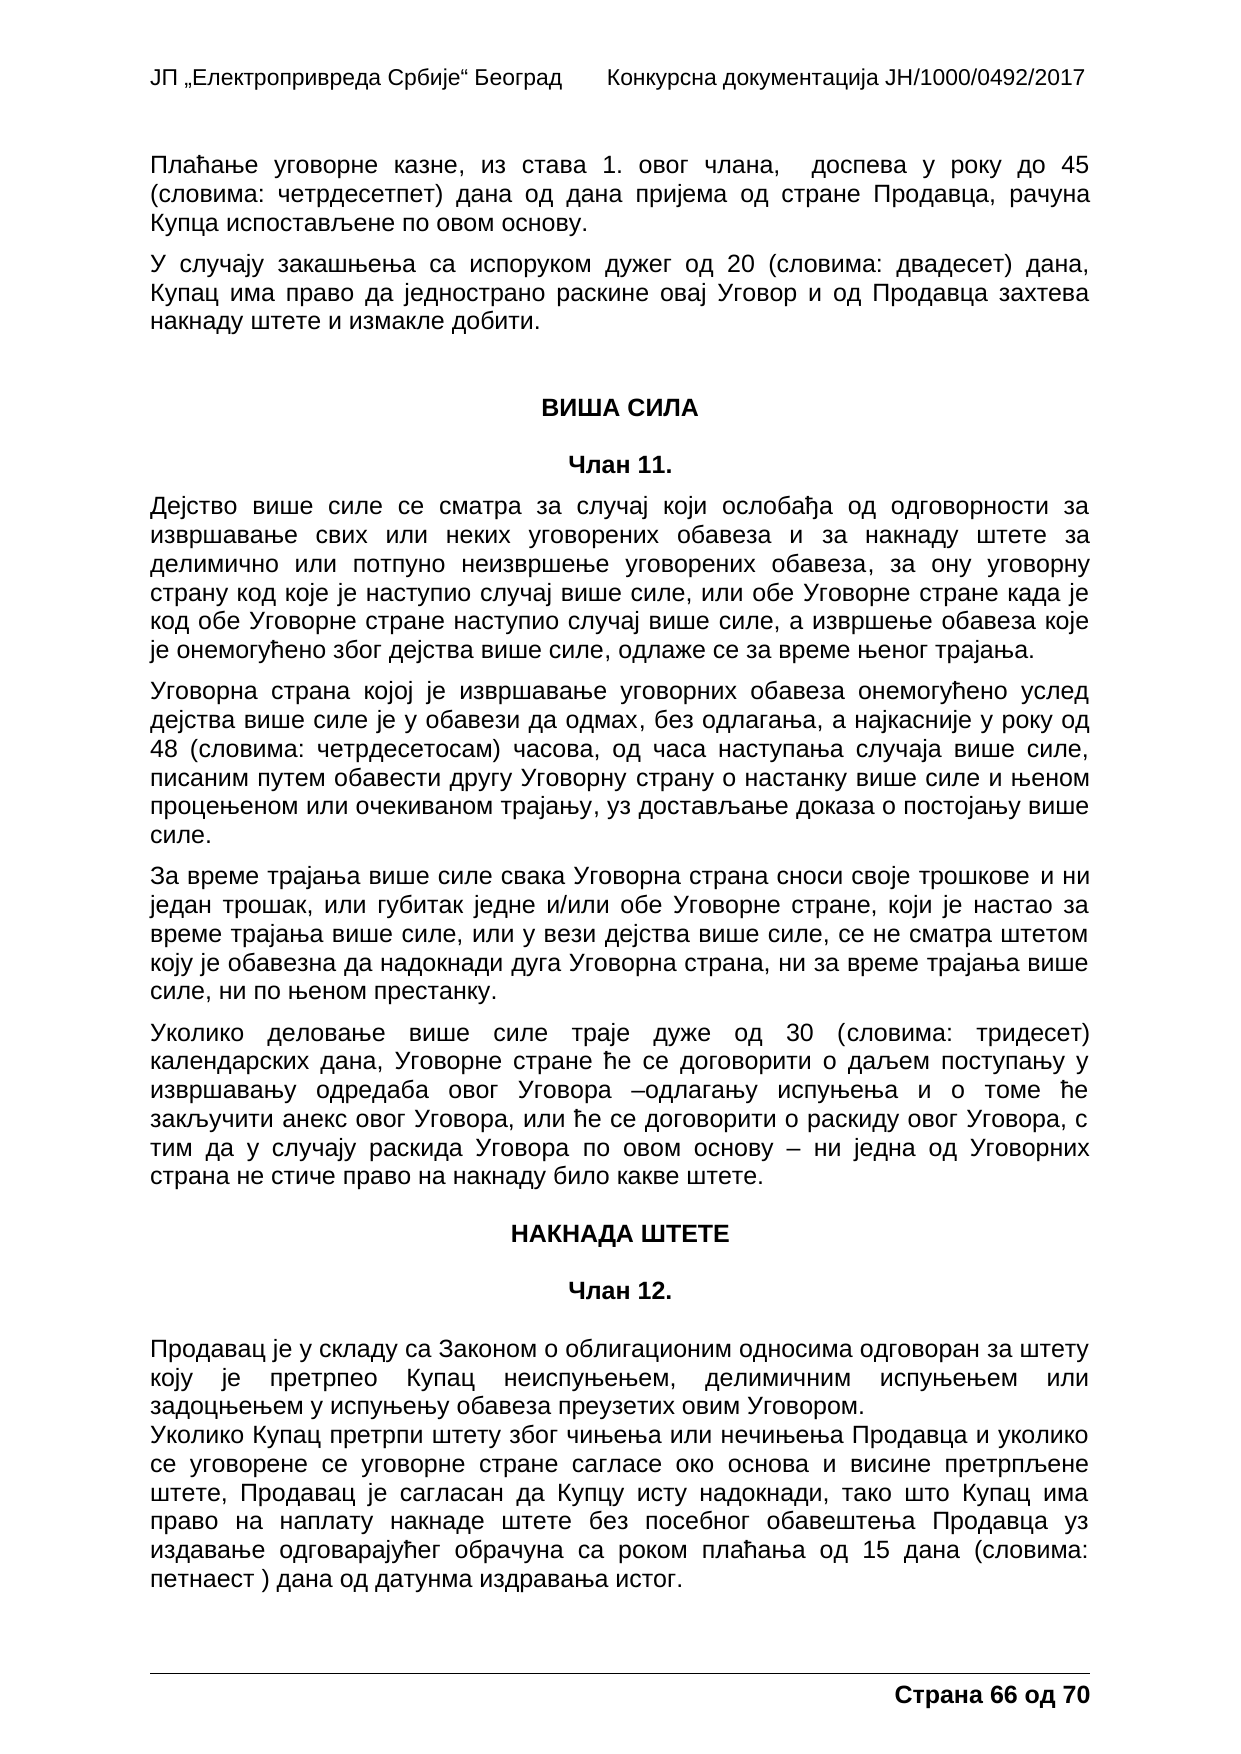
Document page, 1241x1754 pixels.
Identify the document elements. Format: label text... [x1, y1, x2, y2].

text За време трајања више силе свака Уговорна страна сноси своје трошкове и ни један трошак, или губитак једне и/или обе Уговорне стране, који је настао за време трајања више силе, или у вези дејства више силе, се не сматра штетом коју је обавезна да надокнади дуга Уговорна страна, ни за време трајања више силе, ни по њеном престанку. [150, 861, 1090, 1005]
text Уколико Купац претрпи штету због чињења или нечињења Продавца и уколико се уговорене се уговорне стране сагласе око основа и висине претрпљене штете, Продавац је сагласан да Купцу исту надокнади, тако што Купац има право на наплату накнаде штете без посебног обавештења Продавца уз издавање одговарајућег обрачуна са роком плаћања од 15 дана (словима: петнаест ) дана од датунма издравања истог. [150, 1420, 1090, 1592]
text Продавац је у складу са Законом о облигационим односима одговоран за штету коју је претрпео Купац неиспуњењем, делимичним испуњењем или задоцњењем у испуњењу обавеза преузетих овим Уговором. [150, 1334, 1090, 1420]
text Дејство више силе се сматра за случај који ослобађа од одговорности за извршавање свих или неких уговорених обавеза и за накнаду штете за делимично или потпуно неизвршење уговорених обавеза, за ону уговорну страну код које је наступио случај више силе, или обе Уговорне стране када је код обе Уговорне стране наступио случај више силе, а извршење обавеза које је онемогућено због дејства више силе, одлаже се за време њеног трајања. [150, 491, 1090, 664]
text Члан 12. [150, 1276, 1090, 1305]
text Члан 11. [150, 450, 1090, 479]
text ВИША СИЛА [150, 392, 1090, 421]
text Плаћање уговорне казне, из става 1. овог члана, дoспeвa у рoку до 45 (словима: четрдесетпет) дaнa oд дaнa пријема од стране Продавца, рачуна Купца испостављене по овом основу. [150, 150, 1090, 236]
text НАКНАДА ШТЕТЕ [150, 1219, 1090, 1247]
text Уколико деловање више силе траје дуже од 30 (словима: тридесет) календарских дана, Уговорне стране ће се договорити о даљем поступању у извршавању одредаба овог Уговора –одлагању испуњења и о томе ће закључити анекс овог Уговора, или ће се договорити о раскиду овог Уговора, с тим да у случају раскида Уговора по овом основу – ни једна од Уговорних страна не стиче право на накнаду било какве штете. [150, 1017, 1090, 1190]
text У случају закашњења са испоруком дужег од 20 (словима: двадесет) дана, Купац има право да једнострано раскине овај Уговор и од Продавца захтева накнаду штете и измакле добити. [150, 249, 1090, 335]
text Уговорна страна којој је извршавање уговорних обавеза онемогућено услед дејства више силе је у обавези да одмах, без одлагања, а најкасније у року од 48 (словима: четрдесетосам) часова, од часа наступања случаја више силе, писаним путем обавести другу Уговорну страну о настанку више силе и њеном процењеном или очекиваном трајању, уз достављање доказа о постојању више силе. [150, 676, 1090, 849]
